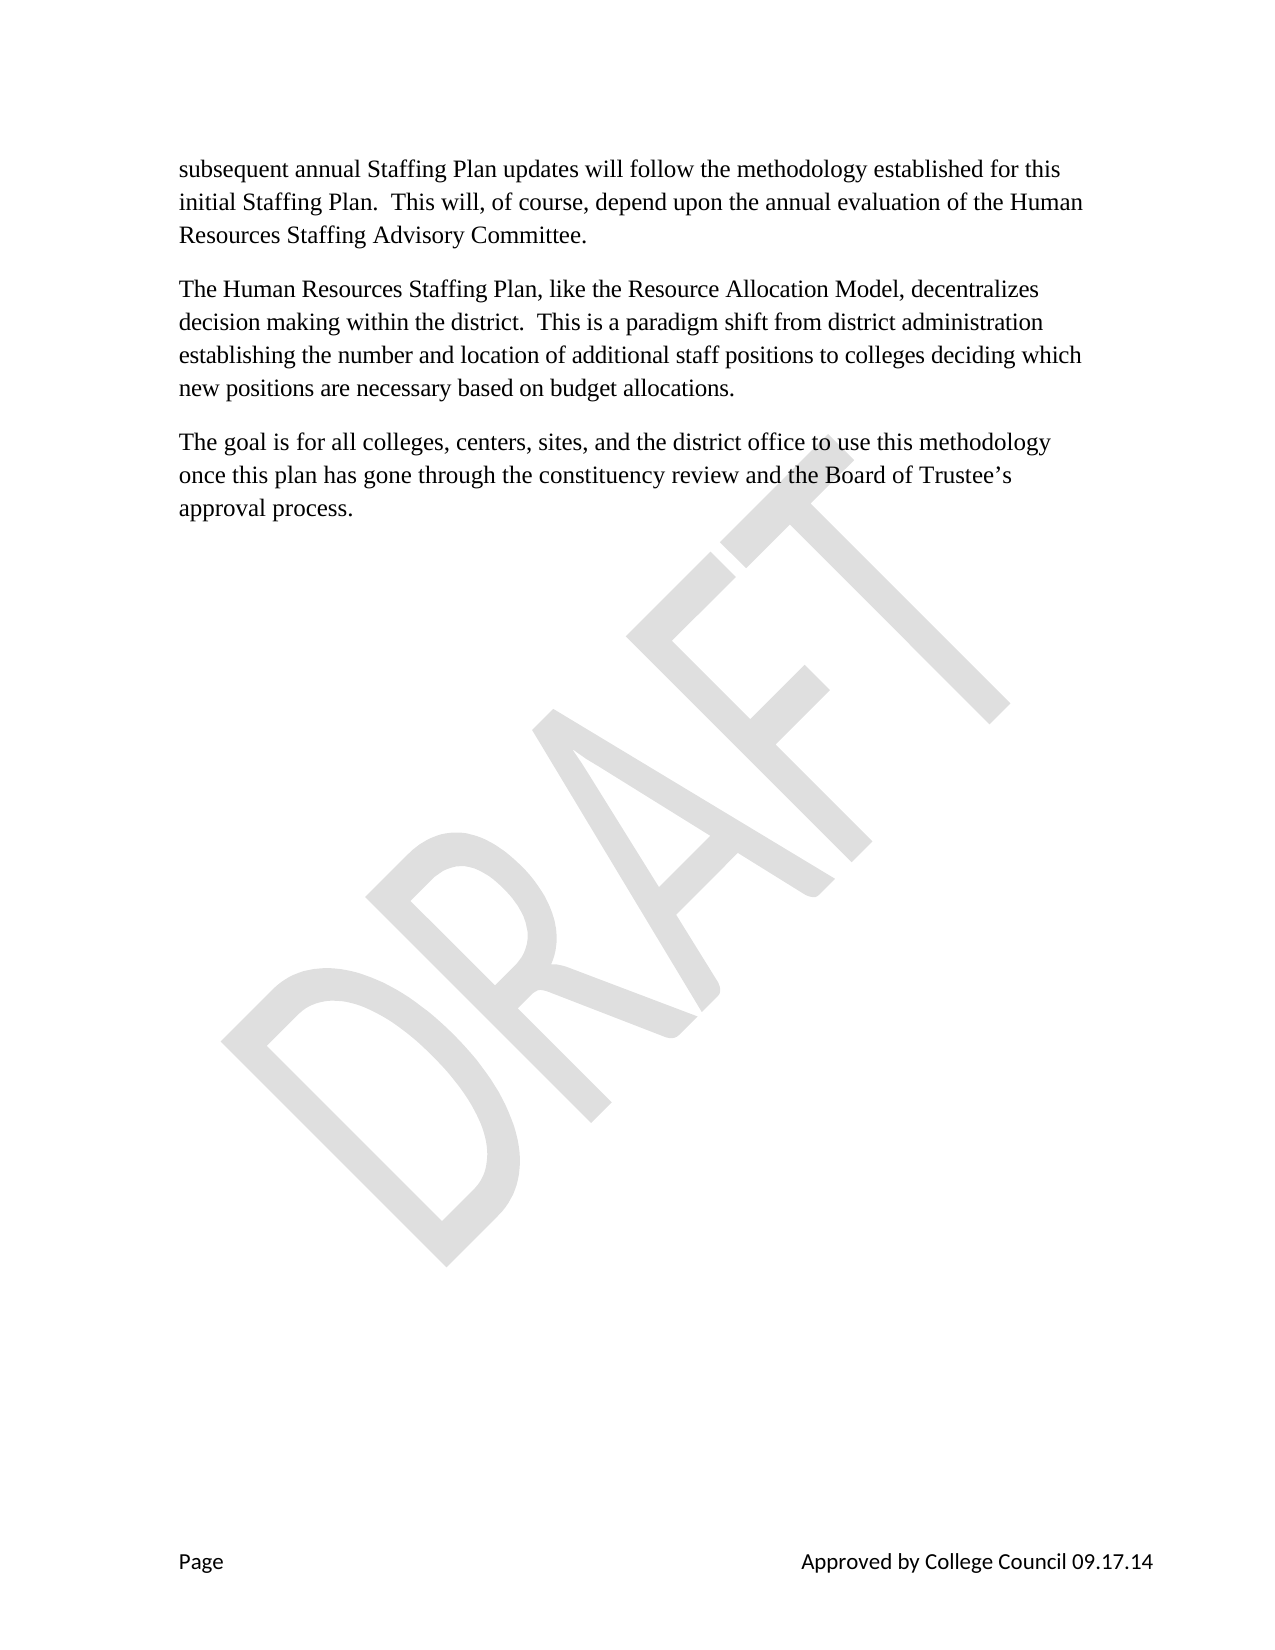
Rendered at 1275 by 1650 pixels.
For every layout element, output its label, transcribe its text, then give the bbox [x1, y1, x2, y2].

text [178, 154, 1096, 249]
text The Human Resources Staffing Plan, like the Resource Allocation Model, decentralizes decision making within the district. This is a paradigm shift from district administration establishing the number and location of additional staff positions to colleges deciding which new positions are necessary based on budget allocations. [178, 274, 1096, 402]
text The goal is for all colleges, centers, sites, and the district office to use this methodology once this plan has gone through the constituency review and the Board of Trustee’s approval process. [178, 427, 1096, 522]
